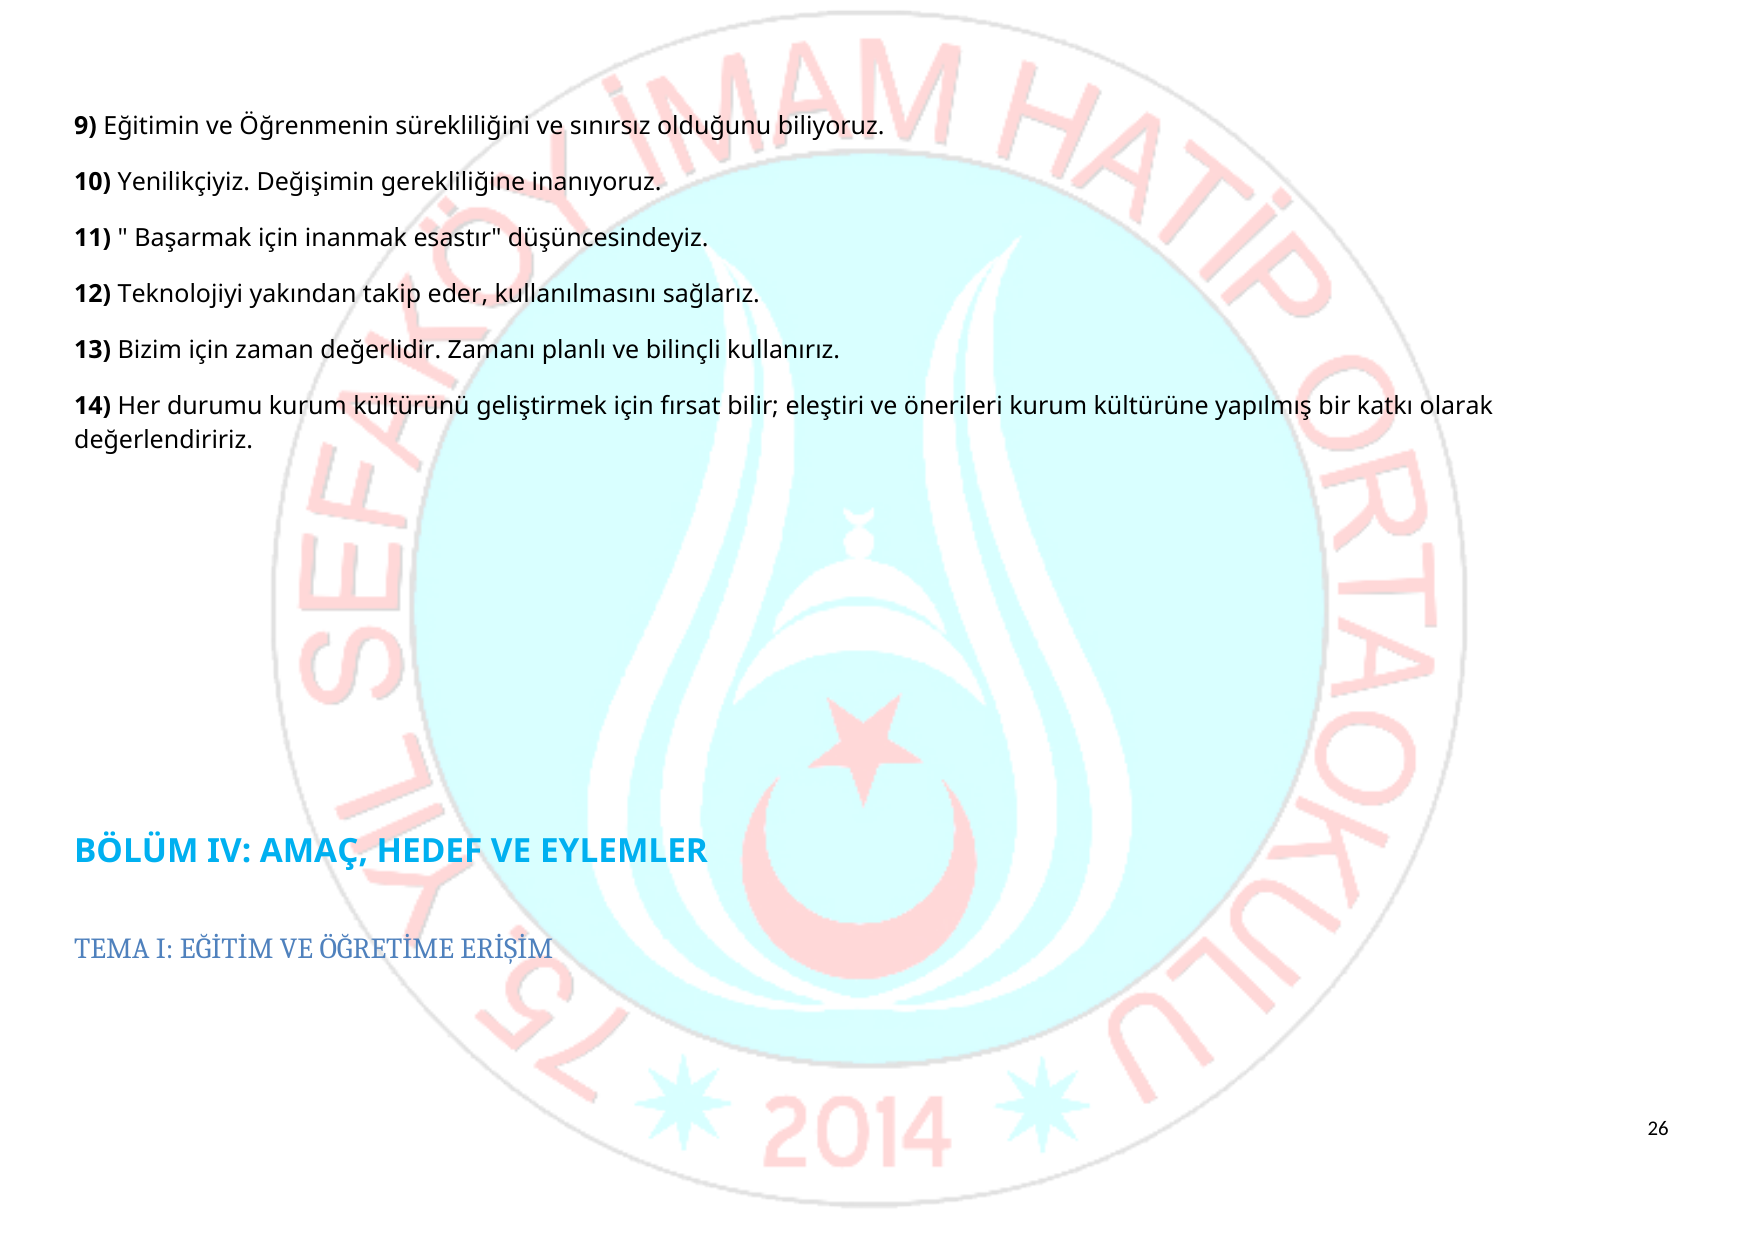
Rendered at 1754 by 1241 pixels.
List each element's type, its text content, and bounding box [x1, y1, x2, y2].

subtitle BÖLÜM IV: AMAÇ, HEDEF VE EYLEMLER [74, 827, 1668, 872]
text 9) Eğitimin ve Öğrenmenin sürekliliğini ve sınırsız olduğunu biliyoruz. [74, 108, 1668, 142]
text 11) " Başarmak için inanmak esastır" düşüncesindeyiz. [74, 220, 1668, 254]
subtitle TEMA I: EĞİTİM VE ÖĞRETİME ERİŞİM [74, 932, 1668, 966]
text 12) Teknolojiyi yakından takip eder, kullanılmasını sağlarız. [74, 276, 1668, 310]
text 10) Yenilikçiyiz. Değişimin gerekliliğine inanıyoruz. [74, 164, 1668, 198]
text 13) Bizim için zaman değerlidir. Zamanı planlı ve bilinçli kullanırız. [74, 332, 1668, 366]
text 14) Her durumu kurum kültürünü geliştirmek için fırsat bilir; eleştiri ve önerileri kurum kültürüne yapılmış bir katkı olarak değerlendiririz. [74, 387, 1668, 456]
